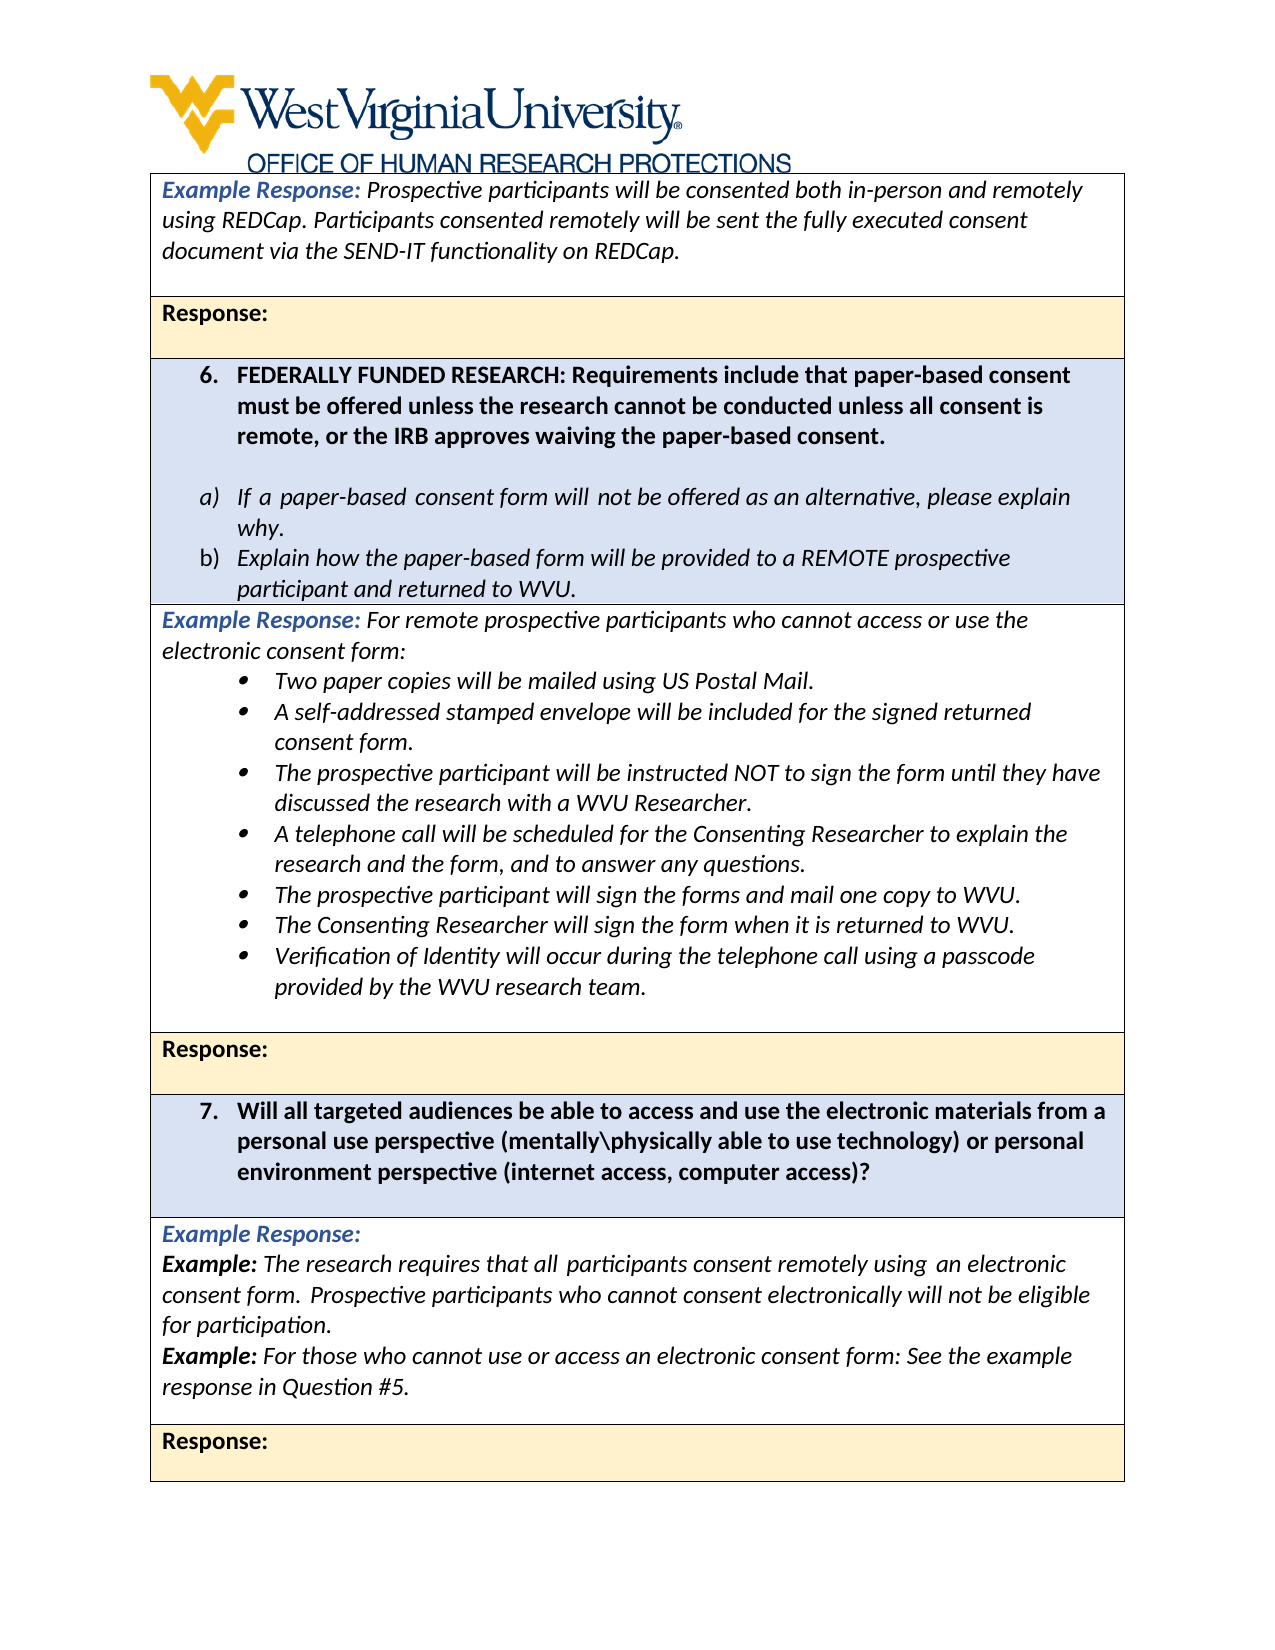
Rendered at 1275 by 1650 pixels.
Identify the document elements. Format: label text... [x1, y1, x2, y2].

table_cell Response: [151, 297, 1124, 358]
table_cell FEDERALLY FUNDED RESEARCH: Requirements include that paper-based consent must be offered unless the research cannot be conducted unless all consent is remote, or the IRB approves waiving the paper-based consent. If a paper-based consent form will not be offered as an alternative, please explain why. Explain how the paper-based form will be provided to a REMOTE prospective participant and returned to WVU. [151, 359, 1124, 603]
table_cell Response: [151, 1033, 1124, 1094]
picture [150, 75, 791, 173]
table_cell Will all targeted audiences be able to access and use the electronic materials from a personal use perspective (mentally\physically able to use technology) or personal environment perspective (internet access, computer access)? [151, 1095, 1124, 1217]
table_cell Example Response: Example: The research requires that all participants consent remotely using an electronic consent form. Prospective participants who cannot consent electronically will not be eligible for participation. Example: For those who cannot use or access an electronic consent form: See the example response in Question #5. [151, 1218, 1124, 1424]
table_cell Example Response: For remote prospective participants who cannot access or use the electronic consent form: Two paper copies will be mailed using US Postal Mail. A self-addressed stamped envelope will be included for the signed returned consent form. The prospective participant will be instructed NOT to sign the form until they have discussed the research with a WVU Researcher. A telephone call will be scheduled for the Consenting Researcher to explain the research and the form, and to answer any questions. The prospective participant will sign the forms and mail one copy to WVU. The Consenting Researcher will sign the form when it is returned to WVU. Verification of Identity will occur during the telephone call using a passcode provided by the WVU research team. [151, 605, 1124, 1032]
table_cell Example Response: Prospective participants will be consented both in-person and remotely using REDCap. Participants consented remotely will be sent the fully executed consent document via the SEND-IT functionality on REDCap. [151, 174, 1124, 296]
table_cell Response: [151, 1425, 1124, 1481]
